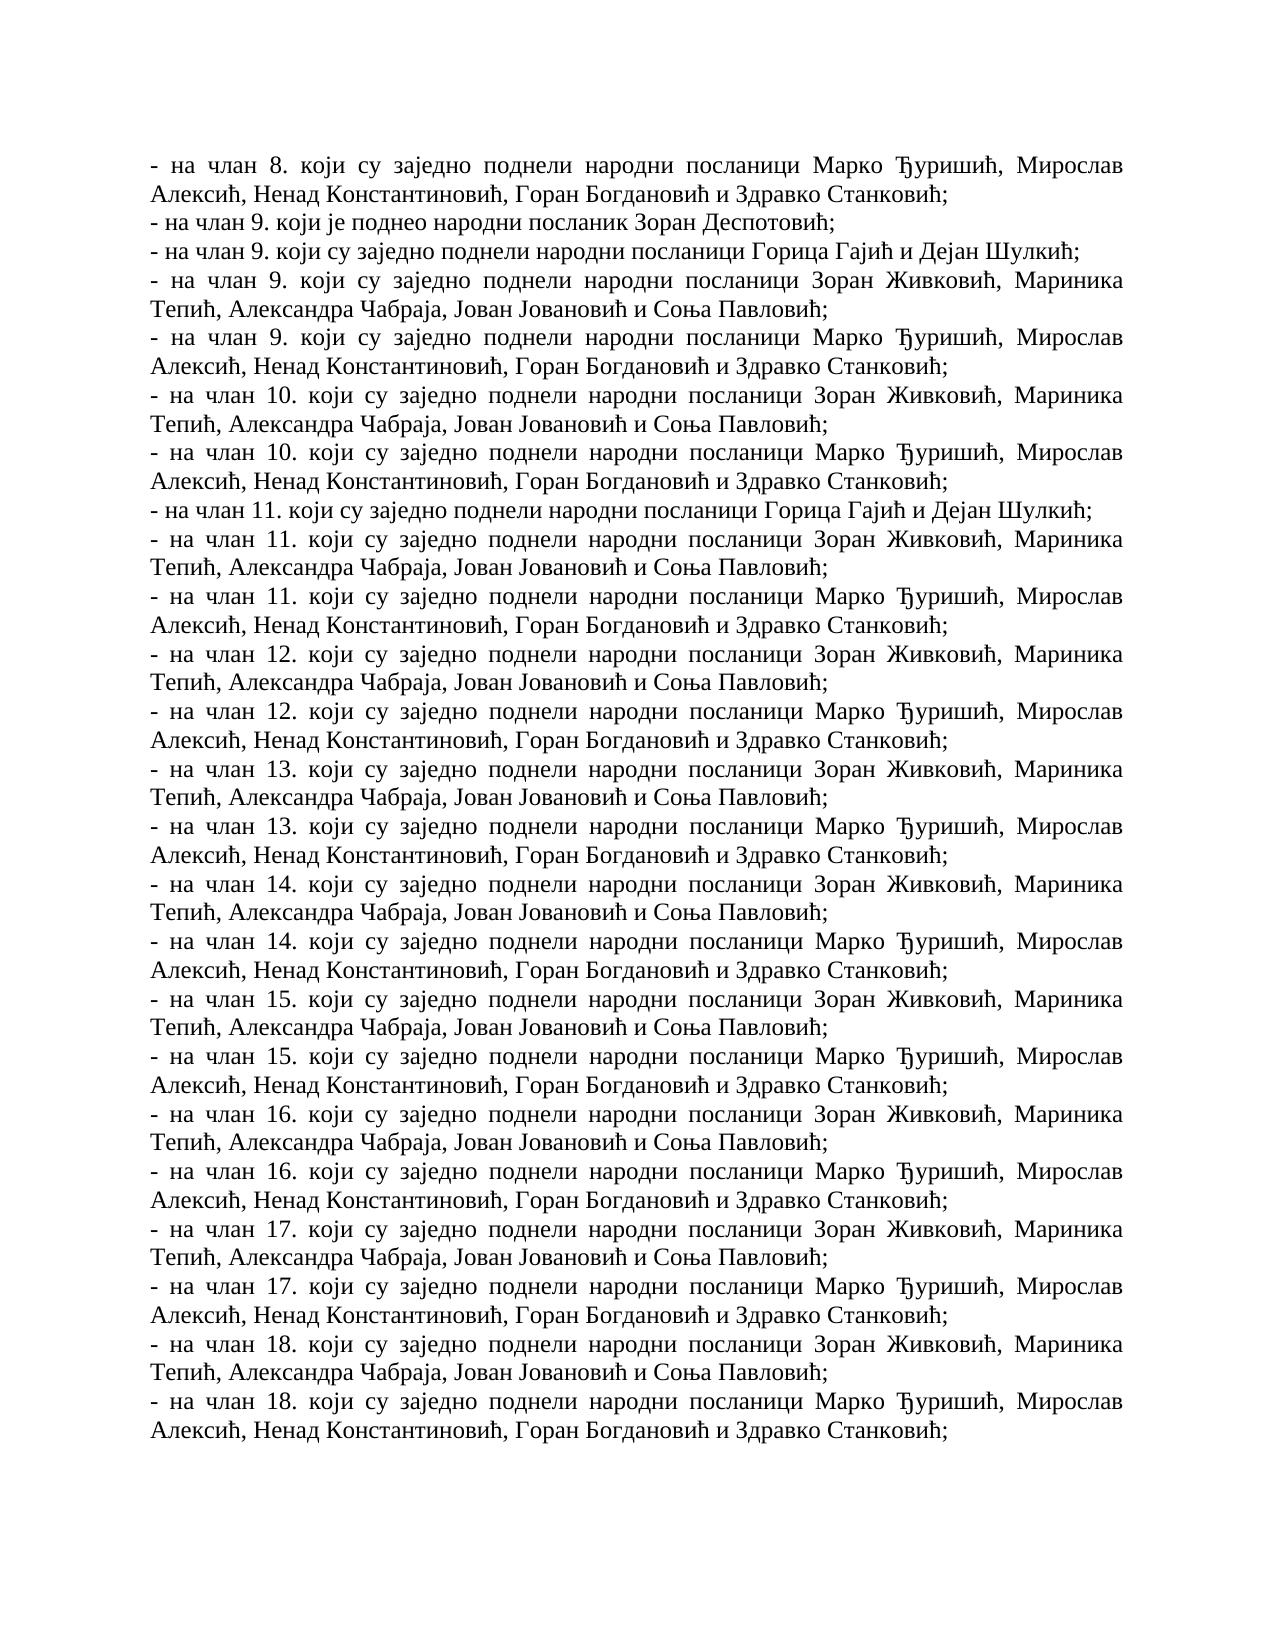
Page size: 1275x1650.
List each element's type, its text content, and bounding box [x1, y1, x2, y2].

text - на члан 12. који су заједно поднели народни посланици Зоран Живковић, Мариника Тепић, Александра Чабраја, Јован Јовановић и Соња Павловић; [150, 639, 1125, 696]
text - на члан 15. који су заједно поднели народни посланици Зоран Живковић, Мариника Тепић, Александра Чабраја, Јован Јовановић и Соња Павловић; [150, 984, 1125, 1041]
text - на члан 11. који су заједно поднели народни посланици Марко Ђуришић, Мирослав Алексић, Ненад Константиновић, Горан Богдановић и Здравко Станковић; [150, 581, 1125, 639]
text - на члан 13. који су заједно поднели народни посланици Марко Ђуришић, Мирослав Алексић, Ненад Константиновић, Горан Богдановић и Здравко Станковић; [150, 811, 1125, 869]
text - на члан 13. који су заједно поднели народни посланици Зоран Живковић, Мариника Тепић, Александра Чабраја, Јован Јовановић и Соња Павловић; [150, 754, 1125, 811]
text - на члан 18. који су заједно поднели народни посланици Зоран Живковић, Мариника Тепић, Александра Чабраја, Јован Јовановић и Соња Павловић; [150, 1329, 1125, 1386]
text - на члан 14. који су заједно поднели народни посланици Марко Ђуришић, Мирослав Алексић, Ненад Константиновић, Горан Богдановић и Здравко Станковић; [150, 926, 1125, 984]
text - на члан 16. који су заједно поднели народни посланици Зоран Живковић, Мариника Тепић, Александра Чабраја, Јован Јовановић и Соња Павловић; [150, 1099, 1125, 1156]
text - на члан 10. који су заједно поднели народни посланици Марко Ђуришић, Мирослав Алексић, Ненад Константиновић, Горан Богдановић и Здравко Станковић; [150, 437, 1125, 495]
text - на члан 16. који су заједно поднели народни посланици Марко Ђуришић, Мирослав Алексић, Ненад Константиновић, Горан Богдановић и Здравко Станковић; [150, 1156, 1125, 1214]
text - на члан 12. који су заједно поднели народни посланици Марко Ђуришић, Мирослав Алексић, Ненад Константиновић, Горан Богдановић и Здравко Станковић; [150, 696, 1125, 754]
text - на члан 15. који су заједно поднели народни посланици Марко Ђуришић, Мирослав Алексић, Ненад Константиновић, Горан Богдановић и Здравко Станковић; [150, 1041, 1125, 1099]
text - на члан 11. који су заједно поднели народни посланици Горица Гајић и Дејан Шулкић; [150, 495, 1125, 524]
text - на члан 14. који су заједно поднели народни посланици Зоран Живковић, Мариника Тепић, Александра Чабраја, Јован Јовановић и Соња Павловић; [150, 869, 1125, 926]
text - на члан 17. који су заједно поднели народни посланици Марко Ђуришић, Мирослав Алексић, Ненад Константиновић, Горан Богдановић и Здравко Станковић; [150, 1271, 1125, 1329]
text - на члан 11. који су заједно поднели народни посланици Зоран Живковић, Мариника Тепић, Александра Чабраја, Јован Јовановић и Соња Павловић; [150, 524, 1125, 581]
text - на члан 9. који су заједно поднели народни посланици Марко Ђуришић, Мирослав Алексић, Ненад Константиновић, Горан Богдановић и Здравко Станковић; [150, 322, 1125, 380]
text - на члан 9. који је поднео народни посланик Зоран Деспотовић; [150, 207, 1125, 236]
text - на члан 17. који су заједно поднели народни посланици Зоран Живковић, Мариника Тепић, Александра Чабраја, Јован Јовановић и Соња Павловић; [150, 1214, 1125, 1271]
text - на члан 18. који су заједно поднели народни посланици Марко Ђуришић, Мирослав Алексић, Ненад Константиновић, Горан Богдановић и Здравко Станковић; [150, 1386, 1125, 1444]
text - на члан 10. који су заједно поднели народни посланици Зоран Живковић, Мариника Тепић, Александра Чабраја, Јован Јовановић и Соња Павловић; [150, 380, 1125, 437]
text - на члан 9. који су заједно поднели народни посланици Горица Гајић и Дејан Шулкић; [150, 236, 1125, 265]
text - на члан 9. који су заједно поднели народни посланици Зоран Живковић, Мариника Тепић, Александра Чабраја, Јован Јовановић и Соња Павловић; [150, 265, 1125, 322]
text - на члан 8. који су заједно поднели народни посланици Марко Ђуришић, Мирослав Алексић, Ненад Константиновић, Горан Богдановић и Здравко Станковић; [150, 150, 1125, 207]
